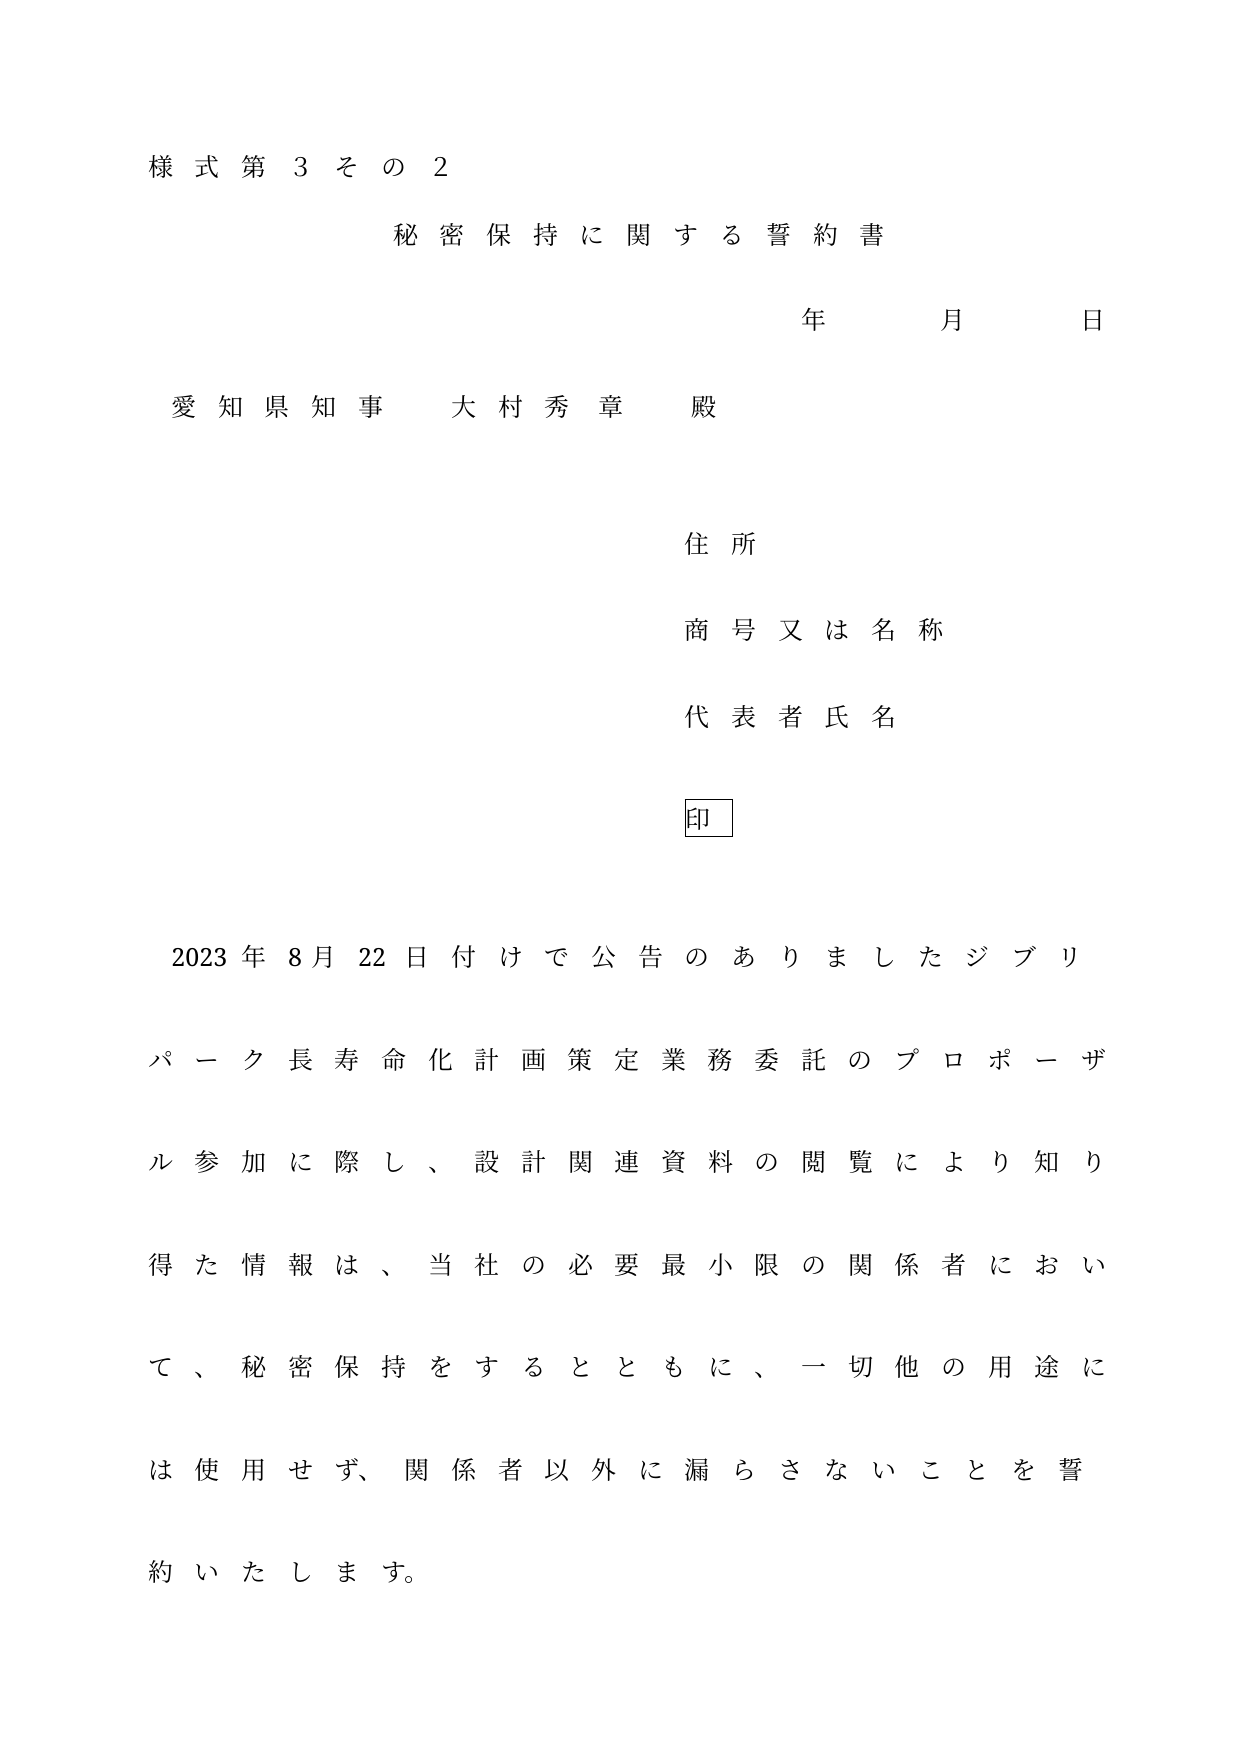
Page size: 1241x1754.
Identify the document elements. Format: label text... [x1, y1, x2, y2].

text 2023年8月22日付けで公告のありましたジブリパーク長寿命化計画策定業務委託のプロポーザル参加に際し、設計関連資料の閲覧により知り得た情報は、当社の必要最小限の関係者において、秘密保持をするとともに、一切他の用途には使用せず、関係者以外に漏らさないことを誓約いたします。 [148, 922, 1151, 1605]
text 商号又は名称 [662, 595, 1151, 663]
text 秘密保持に関する誓約書 [148, 199, 1151, 268]
text 住所 [662, 508, 1151, 577]
text 様式第３その２ [148, 131, 1151, 199]
text 代表者氏名 印 [662, 681, 1151, 852]
text 年 月 日 [148, 285, 1127, 353]
text 愛知県知事 大村秀章 殿 [148, 371, 1151, 439]
